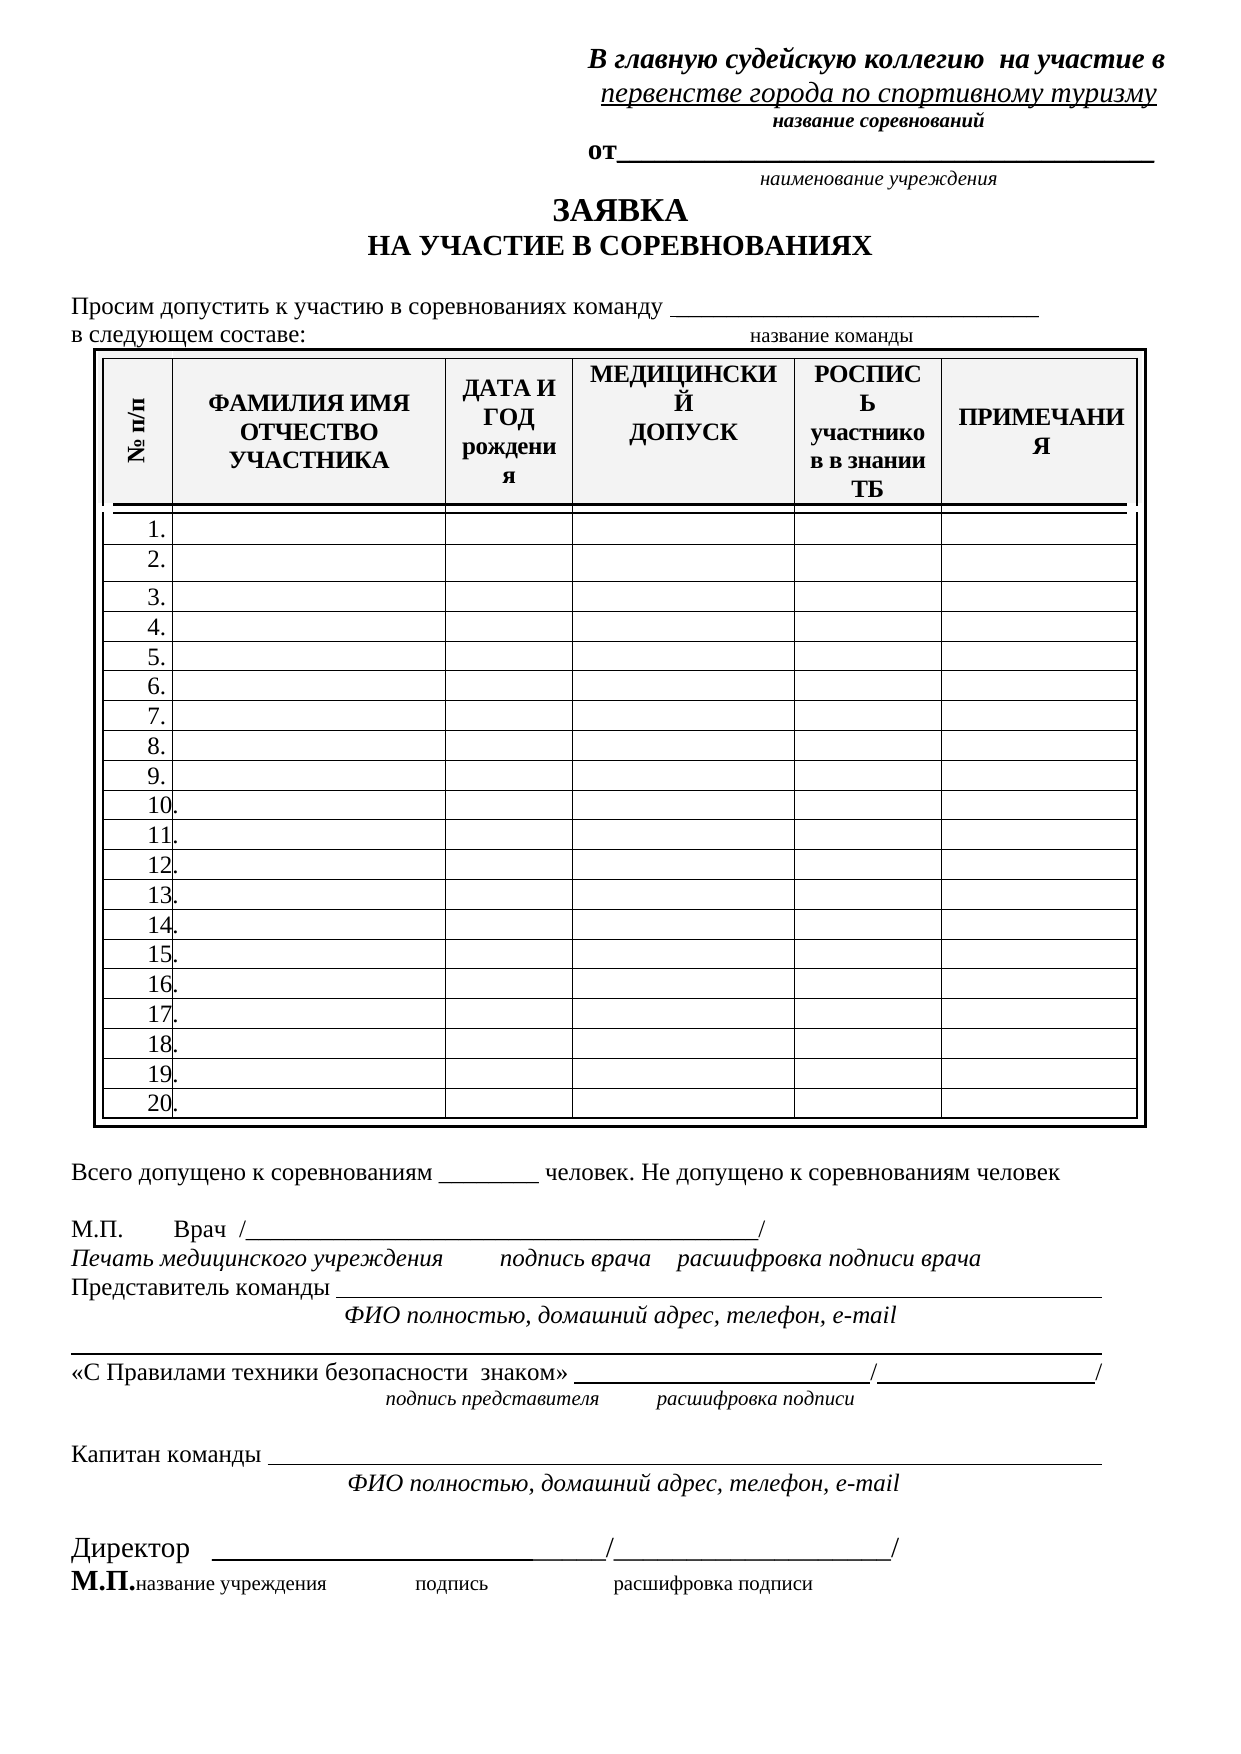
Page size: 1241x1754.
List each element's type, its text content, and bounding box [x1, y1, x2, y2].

table_header Медицинский допуск [573, 359, 794, 503]
table_cell [104, 1059, 172, 1087]
table_cell [795, 761, 941, 789]
text Капитан команды [71, 1439, 1169, 1468]
table_cell [173, 582, 445, 611]
text ЗАЯВКА [71, 190, 1169, 228]
text Печать медицинского учреждения подпись врача расшифровка подписи врача [71, 1243, 1169, 1272]
table_cell [573, 999, 794, 1028]
table_cell [446, 880, 572, 909]
table_cell [795, 642, 941, 670]
table_cell [1138, 879, 1142, 909]
table_cell [104, 880, 172, 909]
table_cell [446, 940, 572, 968]
table_cell [104, 1029, 172, 1058]
text Всего допущено к соревнованиям ________ человек. Не допущено к соревнованиям человек [71, 1157, 1169, 1186]
table_cell [573, 506, 794, 512]
table_cell [104, 969, 172, 998]
table_cell [104, 910, 172, 938]
table_cell [173, 1029, 445, 1058]
table_cell [104, 582, 172, 611]
table_cell [98, 760, 102, 789]
table_cell [446, 850, 572, 879]
table_cell [1138, 730, 1142, 760]
table_cell [173, 612, 445, 641]
table_cell [1138, 790, 1142, 819]
table_cell [446, 506, 572, 512]
text от___________________________________________ [588, 132, 1169, 166]
table_cell [173, 999, 445, 1028]
table_cell [573, 514, 794, 543]
table_cell [573, 1059, 794, 1087]
table_cell [104, 791, 172, 819]
table_cell [173, 701, 445, 730]
table_cell [942, 791, 1136, 819]
table_cell [1138, 641, 1142, 670]
table_cell [573, 969, 794, 998]
table_cell [446, 820, 572, 849]
table_cell [795, 701, 941, 730]
table_cell [446, 642, 572, 670]
table_cell [98, 849, 102, 879]
table_cell [173, 642, 445, 670]
table_cell [942, 999, 1136, 1028]
table_cell [98, 998, 102, 1028]
table_cell [942, 820, 1136, 849]
table_cell [573, 545, 794, 581]
table_cell [173, 545, 445, 581]
text наименование учреждения [588, 166, 1169, 190]
table_header примечания [941, 351, 1142, 503]
table_cell [1138, 939, 1142, 968]
table_cell [446, 671, 572, 700]
table_cell [173, 820, 445, 849]
table_header дата и Год рождения [446, 359, 572, 503]
table_cell [104, 545, 172, 581]
table_cell [104, 940, 172, 968]
table_cell [104, 850, 172, 879]
table_cell [173, 731, 445, 760]
table_cell [446, 1029, 572, 1058]
table_cell [446, 731, 572, 760]
table_cell [942, 612, 1136, 641]
table_cell [173, 940, 445, 968]
table_cell [795, 999, 941, 1028]
table_cell [446, 761, 572, 789]
table_cell [98, 939, 102, 968]
table_cell [573, 1089, 794, 1117]
table_cell [1138, 968, 1142, 998]
table_cell [98, 544, 102, 581]
table_cell [104, 761, 172, 789]
table_cell [795, 969, 941, 998]
table_cell [98, 611, 102, 641]
table_cell [98, 581, 102, 611]
table_cell [173, 850, 445, 879]
table_cell [795, 514, 941, 543]
table_cell [942, 642, 1136, 670]
text Представитель команды [71, 1272, 1169, 1301]
table_cell [942, 582, 1136, 611]
table_header № п/п [98, 351, 172, 503]
table_cell [104, 701, 172, 730]
table_cell [446, 969, 572, 998]
table_cell [104, 612, 172, 641]
table_cell [795, 880, 941, 909]
table_cell [104, 671, 172, 700]
table_cell [1138, 909, 1142, 938]
table_cell [573, 850, 794, 879]
table_cell [573, 910, 794, 938]
table_cell [104, 1089, 172, 1117]
table_cell [795, 1029, 941, 1058]
table_cell [1138, 1058, 1142, 1087]
table_cell [942, 545, 1136, 581]
table_cell [446, 701, 572, 730]
table_cell [795, 820, 941, 849]
table_cell [1138, 581, 1142, 611]
table_cell [104, 642, 172, 670]
table_cell [573, 701, 794, 730]
table_cell [795, 940, 941, 968]
table_cell [573, 791, 794, 819]
text Просим допустить к участию в соревнованиях команду _____________________________ [71, 291, 1169, 319]
table_cell [573, 642, 794, 670]
table_cell [942, 671, 1136, 700]
table_cell [942, 761, 1136, 789]
table_cell [942, 940, 1136, 968]
table_cell [98, 909, 102, 938]
table_cell [98, 968, 102, 998]
table_cell [942, 1029, 1136, 1058]
table_cell [573, 582, 794, 611]
table_cell [942, 880, 1136, 909]
text Директор ___________________________/___________________/ [71, 1530, 1169, 1563]
table_cell [173, 969, 445, 998]
table_cell [795, 910, 941, 938]
table_cell [98, 1058, 102, 1087]
table_cell [1138, 700, 1142, 730]
table_cell [98, 819, 102, 849]
table_cell [942, 1089, 1136, 1117]
text В главную судейскую коллегию на участие в [588, 41, 1169, 75]
table_cell [173, 671, 445, 700]
table_cell [446, 999, 572, 1028]
text подпись представителя расшифровка подписи [71, 1386, 1169, 1410]
table_cell [98, 670, 102, 700]
table_cell [173, 761, 445, 789]
table_cell [942, 969, 1136, 998]
table_cell [795, 850, 941, 879]
table_cell [942, 701, 1136, 730]
table_cell [942, 850, 1136, 879]
table_cell [104, 731, 172, 760]
table_cell [1138, 670, 1142, 700]
table_cell [573, 761, 794, 789]
table_cell [795, 791, 941, 819]
table_cell [446, 910, 572, 938]
text название соревнований [588, 108, 1169, 132]
table_cell [173, 514, 445, 543]
table_cell [1138, 544, 1142, 581]
table_cell [446, 791, 572, 819]
table_cell [942, 910, 1136, 938]
table_cell [173, 880, 445, 909]
table_cell [98, 641, 102, 670]
text в следующем составе: название команды [71, 319, 1169, 348]
table_cell [98, 879, 102, 909]
table_cell [173, 1089, 445, 1117]
table_cell [446, 582, 572, 611]
table_cell [173, 791, 445, 819]
table_cell [942, 503, 1142, 543]
table_cell [573, 612, 794, 641]
table_cell [98, 1088, 102, 1117]
table_cell [98, 790, 102, 819]
table_cell [573, 671, 794, 700]
table_cell [173, 506, 445, 512]
table_cell [446, 545, 572, 581]
table_header Роспись участников в знании ТБ [795, 359, 941, 503]
table_cell [1138, 998, 1142, 1028]
table_cell [104, 999, 172, 1028]
text М.П. Врач /_________________________________________/ [71, 1214, 1169, 1243]
table_cell [1138, 1088, 1142, 1117]
text ФИО полностью, домашний адрес, телефон, e-mail [71, 1468, 1169, 1496]
table_cell [795, 612, 941, 641]
table_cell [98, 503, 172, 543]
text первенстве города по спортивному туризму [588, 75, 1169, 108]
table_cell [573, 1029, 794, 1058]
table_cell [1138, 819, 1142, 849]
table_cell [446, 1089, 572, 1117]
table_cell [1138, 849, 1142, 879]
table_cell [98, 700, 102, 730]
table_cell [942, 731, 1136, 760]
table_cell [1138, 1028, 1142, 1058]
text «С Правилами техники безопасности знаком» / / [71, 1357, 1169, 1386]
table_cell [98, 1028, 102, 1058]
text НА УЧАСТИЕ В СОРЕВНОВАНИЯХ [71, 228, 1169, 262]
table_cell [795, 582, 941, 611]
table_cell [446, 1059, 572, 1087]
table_cell [173, 910, 445, 938]
table_cell [173, 1059, 445, 1087]
text ФИО полностью, домашний адрес, телефон, e-mail [71, 1301, 1169, 1329]
table_cell [795, 671, 941, 700]
table_cell [98, 730, 102, 760]
table_cell [573, 820, 794, 849]
table_cell [1138, 760, 1142, 789]
table_cell [795, 1089, 941, 1117]
table_cell [795, 506, 941, 512]
table_cell [446, 514, 572, 543]
table_cell [942, 1059, 1136, 1087]
table_cell [795, 731, 941, 760]
table_cell [1138, 611, 1142, 641]
table_cell [573, 940, 794, 968]
table_cell [573, 731, 794, 760]
table_cell [573, 880, 794, 909]
text М.П.название учреждения подпись расшифровка подписи [71, 1563, 1169, 1597]
table_cell [104, 820, 172, 849]
table_cell [795, 1059, 941, 1087]
table_cell [446, 612, 572, 641]
table_cell [795, 545, 941, 581]
table_header Фамилия Имя отчество участника [173, 359, 445, 503]
